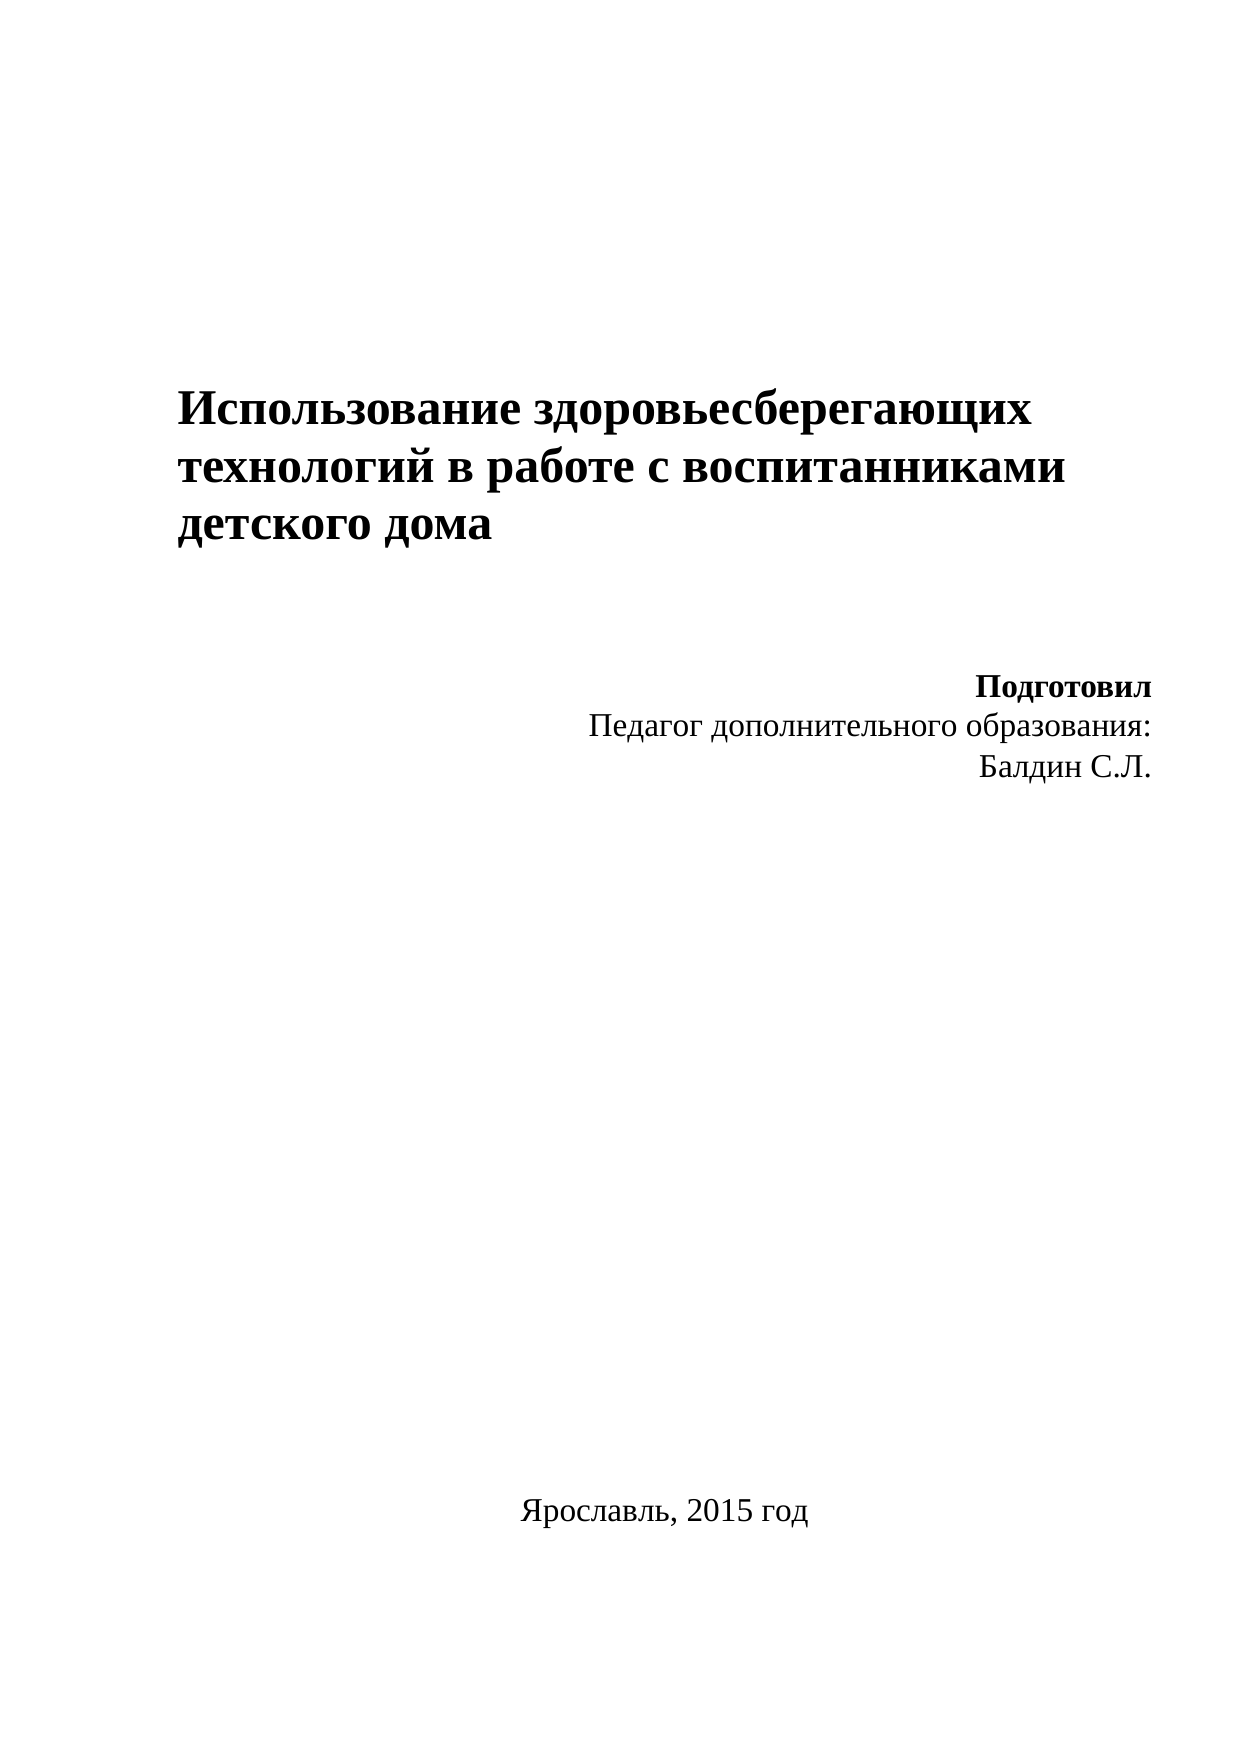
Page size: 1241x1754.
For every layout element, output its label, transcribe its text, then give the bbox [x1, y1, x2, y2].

text Ярославль, 2015 год [177, 1491, 1152, 1529]
text Балдин С.Л. [177, 746, 1152, 784]
text Использование здоровьесберегающих технологий в работе с воспитанниками детского дома [177, 378, 1152, 551]
text Подготовил [177, 666, 1152, 705]
text Педагог дополнительного образования: [177, 705, 1152, 743]
